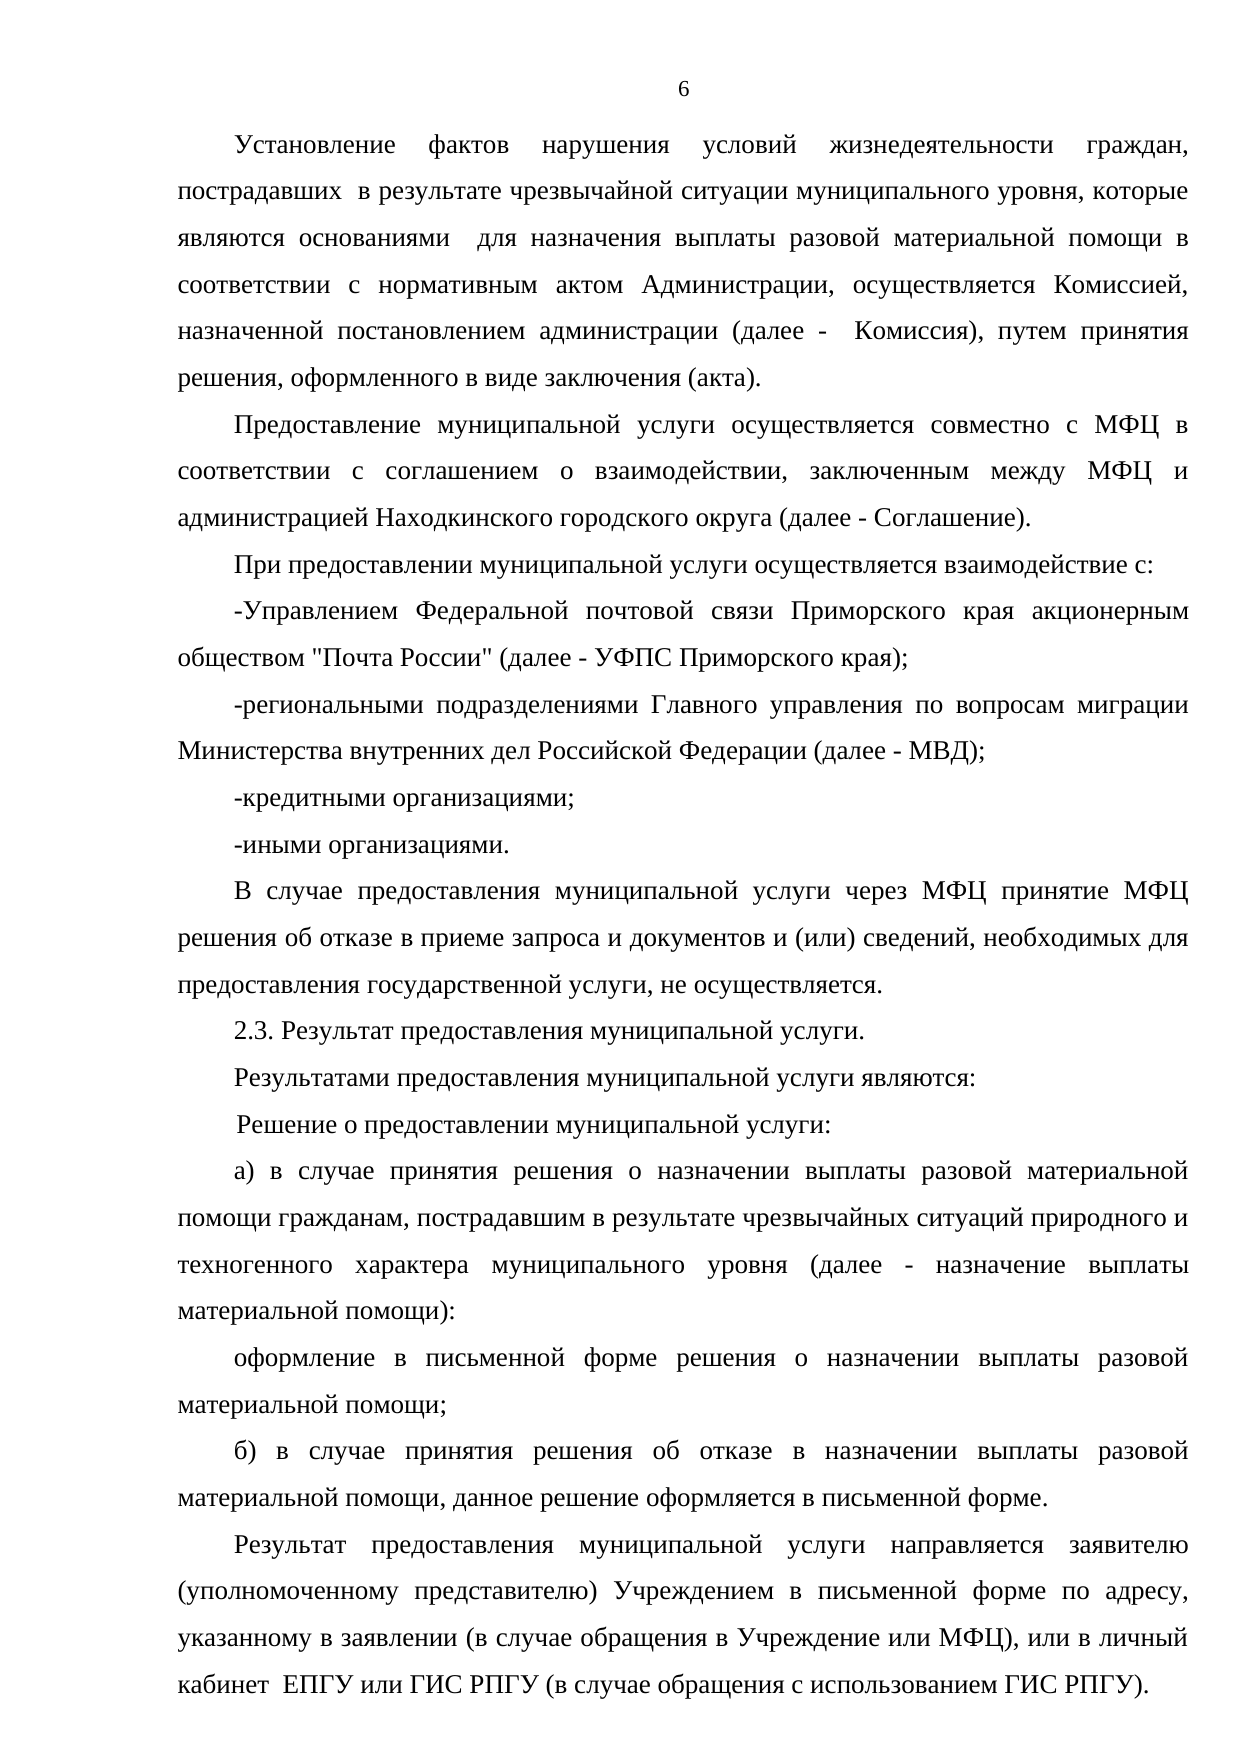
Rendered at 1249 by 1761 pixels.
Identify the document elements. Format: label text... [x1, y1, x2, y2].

text В случае предоставления муниципальной услуги через МФЦ принятие МФЦ решения об отказе в приеме запроса и документов и (или) сведений, необходимых для предоставления государственной услуги, не осуществляется. [177, 874, 1190, 999]
text -региональными подразделениями Главного управления по вопросам миграции Министерства внутренних дел Российской Федерации (далее - МВД); [177, 688, 1190, 766]
text а) в случае принятия решения о назначении выплаты разовой материальной помощи гражданам, пострадавшим в результате чрезвычайных ситуаций природного и техногенного характера муниципального уровня (далее - назначение выплаты материальной помощи): [177, 1154, 1190, 1326]
text -иными организациями. [177, 828, 1190, 859]
text Результатами предоставления муниципальной услуги являются: [177, 1061, 1190, 1092]
text -кредитными организациями; [177, 781, 1190, 812]
text оформление в письменной форме решения о назначении выплаты разовой материальной помощи; [177, 1341, 1190, 1419]
text Предоставление муниципальной услуги осуществляется совместно с МФЦ в соответствии с соглашением о взаимодействии, заключенным между МФЦ и администрацией Находкинского городского округа (далее - Соглашение). [177, 408, 1190, 532]
text Решение о предоставлении муниципальной услуги: [177, 1108, 1190, 1139]
text б) в случае принятия решения об отказе в назначении выплаты разовой материальной помощи, данное решение оформляется в письменной форме. [177, 1434, 1190, 1512]
text Результат предоставления муниципальной услуги направляется заявителю (уполномоченному представителю) Учреждением в письменной форме по адресу, указанному в заявлении (в случае обращения в Учреждение или МФЦ), или в личный кабинет ЕПГУ или ГИС РПГУ (в случае обращения с использованием ГИС РПГУ). [177, 1528, 1190, 1699]
text Установление фактов нарушения условий жизнедеятельности граждан, пострадавших в результате чрезвычайной ситуации муниципального уровня, которые являются основаниями для назначения выплаты разовой материальной помощи в соответствии с нормативным актом Администрации, осуществляется Комиссией, назначенной постановлением администрации (далее - Комиссия), путем принятия решения, оформленного в виде заключения (акта). [177, 128, 1190, 392]
text При предоставлении муниципальной услуги осуществляется взаимодействие с: [177, 548, 1190, 579]
text -Управлением Федеральной почтовой связи Приморского края акционерным обществом "Почта России" (далее - УФПС Приморского края); [177, 594, 1190, 672]
text 2.3. Результат предоставления муниципальной услуги. [177, 1014, 1190, 1046]
